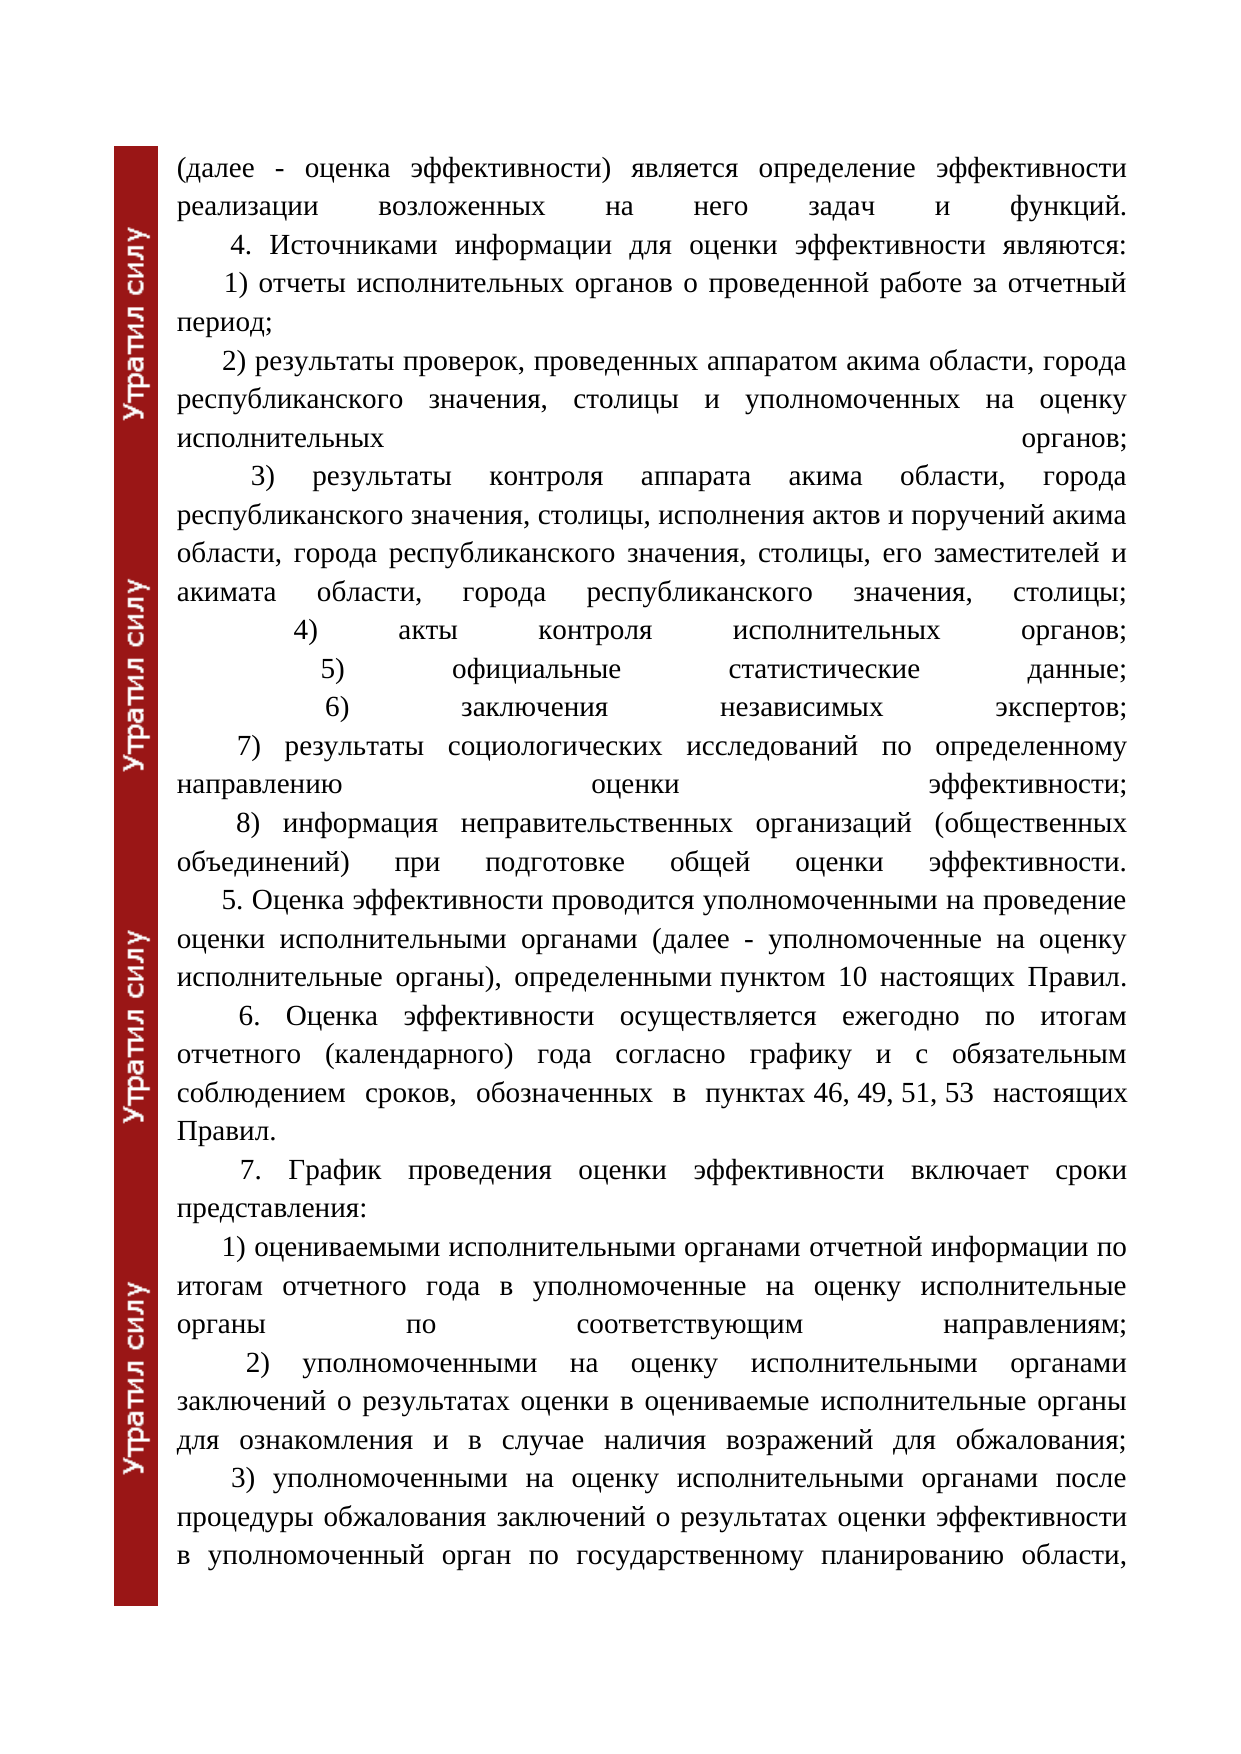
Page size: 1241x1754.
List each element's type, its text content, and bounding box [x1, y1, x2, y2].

picture [114, 1571, 158, 1606]
picture [114, 146, 158, 150]
